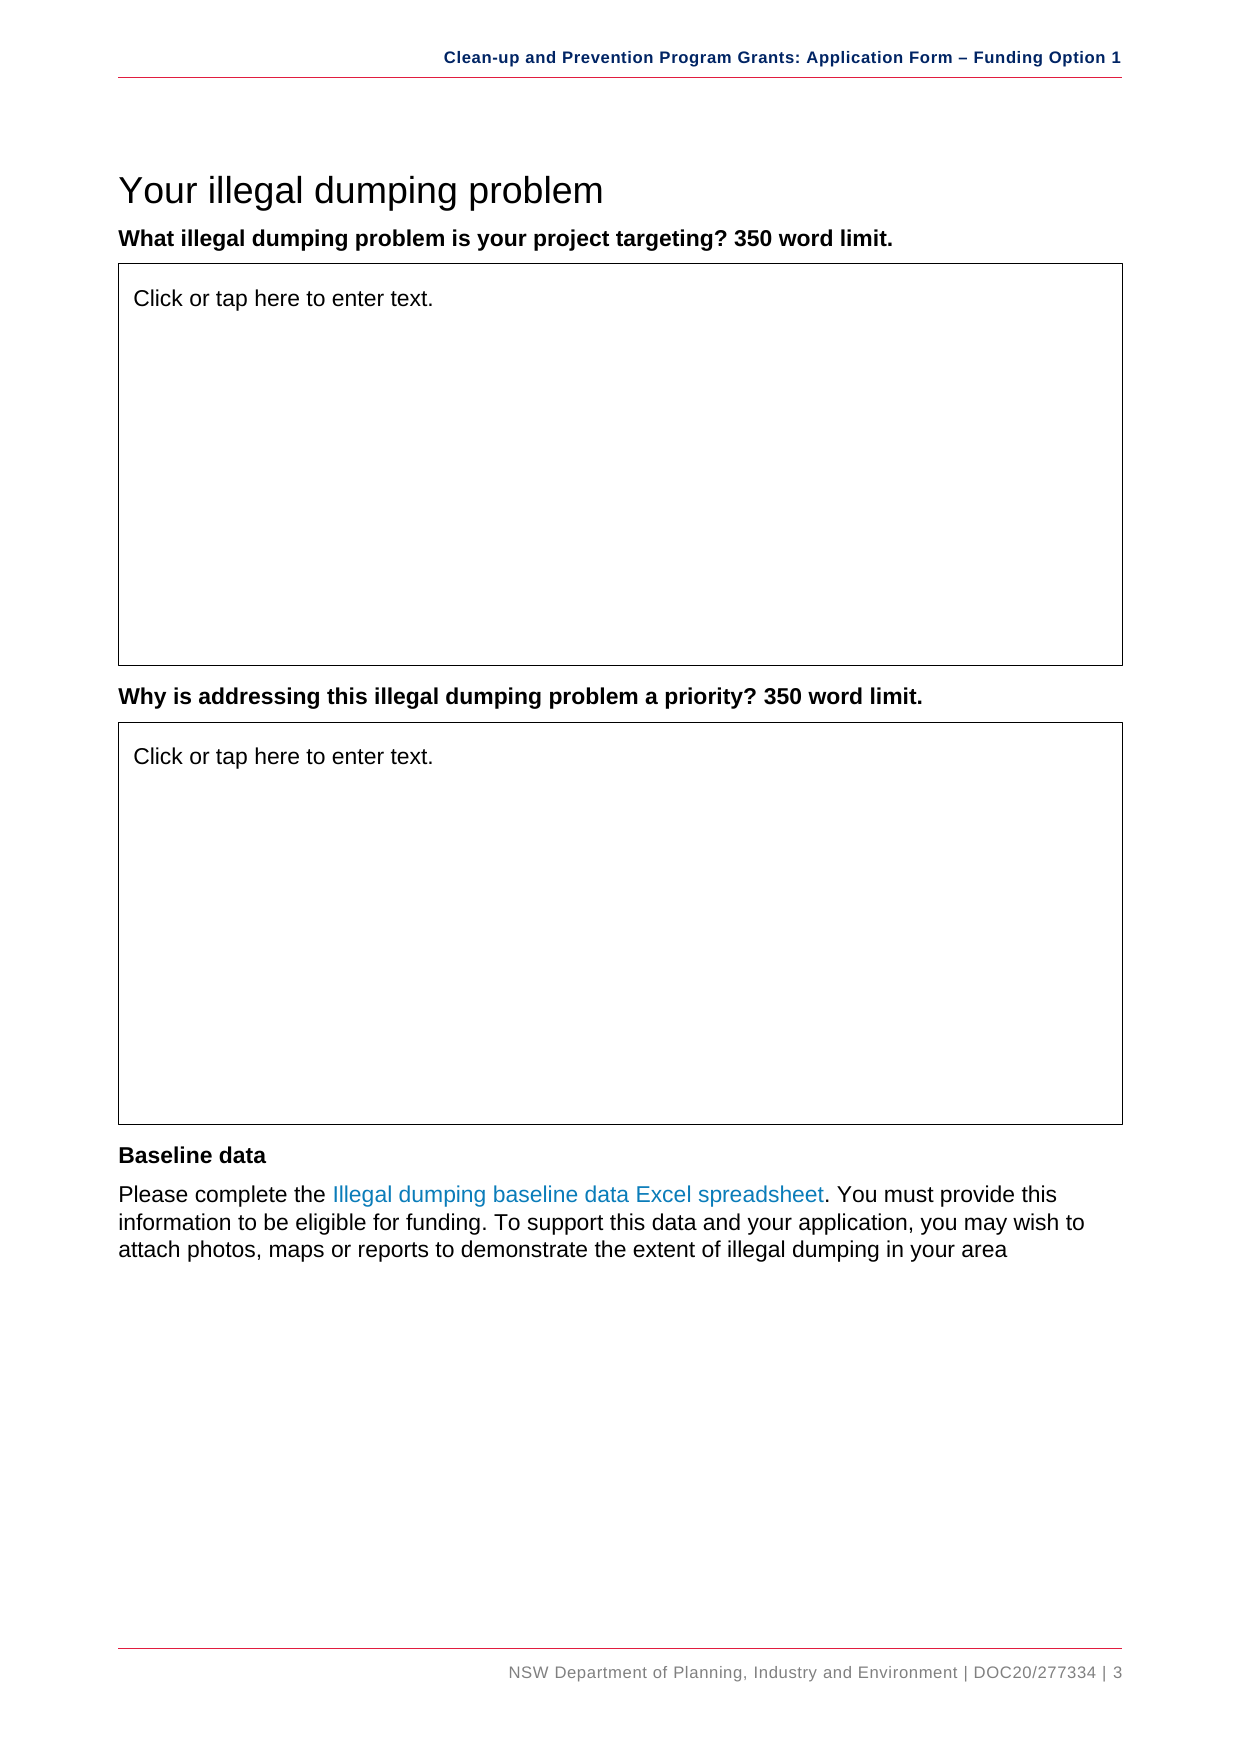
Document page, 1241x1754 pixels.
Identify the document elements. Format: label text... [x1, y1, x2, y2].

text Why is addressing this illegal dumping problem a priority? 350 word limit. [118, 683, 1122, 710]
text Baseline data [118, 1141, 1122, 1168]
subtitle Your illegal dumping problem [118, 168, 1122, 212]
text Please complete the Illegal dumping baseline data Excel spreadsheet. You must provide this information to be eligible for funding. To support this data and your application, you may wish to attach photos, maps or reports to demonstrate the extent of illegal dumping in your area [118, 1181, 1122, 1262]
text What illegal dumping problem is your project targeting? 350 word limit. [118, 224, 1122, 251]
